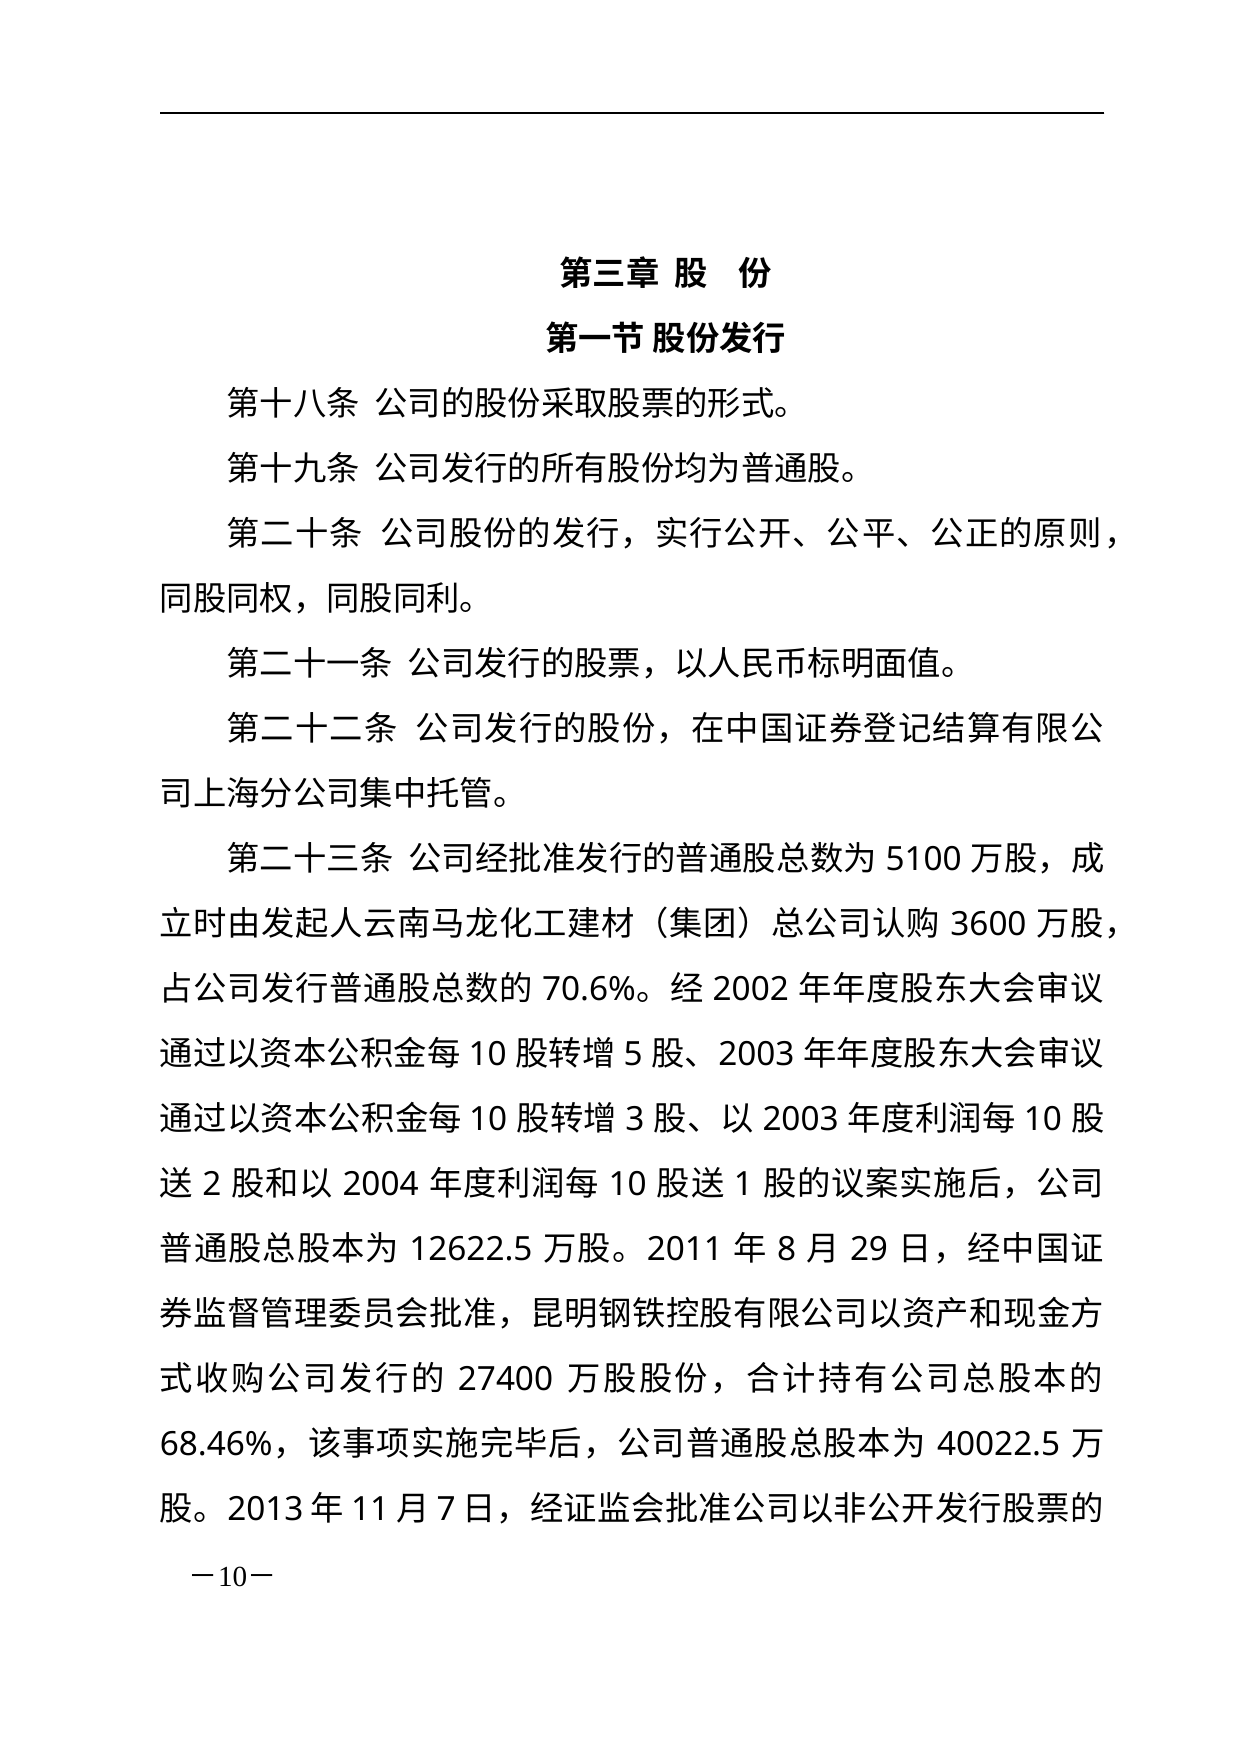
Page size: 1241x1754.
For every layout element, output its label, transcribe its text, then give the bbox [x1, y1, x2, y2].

text 第二十条 公司股份的发行，实行公开、公平、公正的原则，同股同权，同股同利。 [159, 499, 1104, 629]
text 第十九条 公司发行的所有股份均为普通股。 [159, 434, 1104, 499]
text 第二十一条 公司发行的股票，以人民币标明面值。 [159, 629, 1104, 694]
text 第一节 股份发行 [159, 304, 1104, 369]
text 第十八条 公司的股份采取股票的形式。 [159, 369, 1104, 434]
text 第三章 股 份 [159, 239, 1104, 304]
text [159, 824, 1104, 1539]
text 第二十二条 公司发行的股份，在中国证券登记结算有限公司上海分公司集中托管。 [159, 694, 1104, 824]
